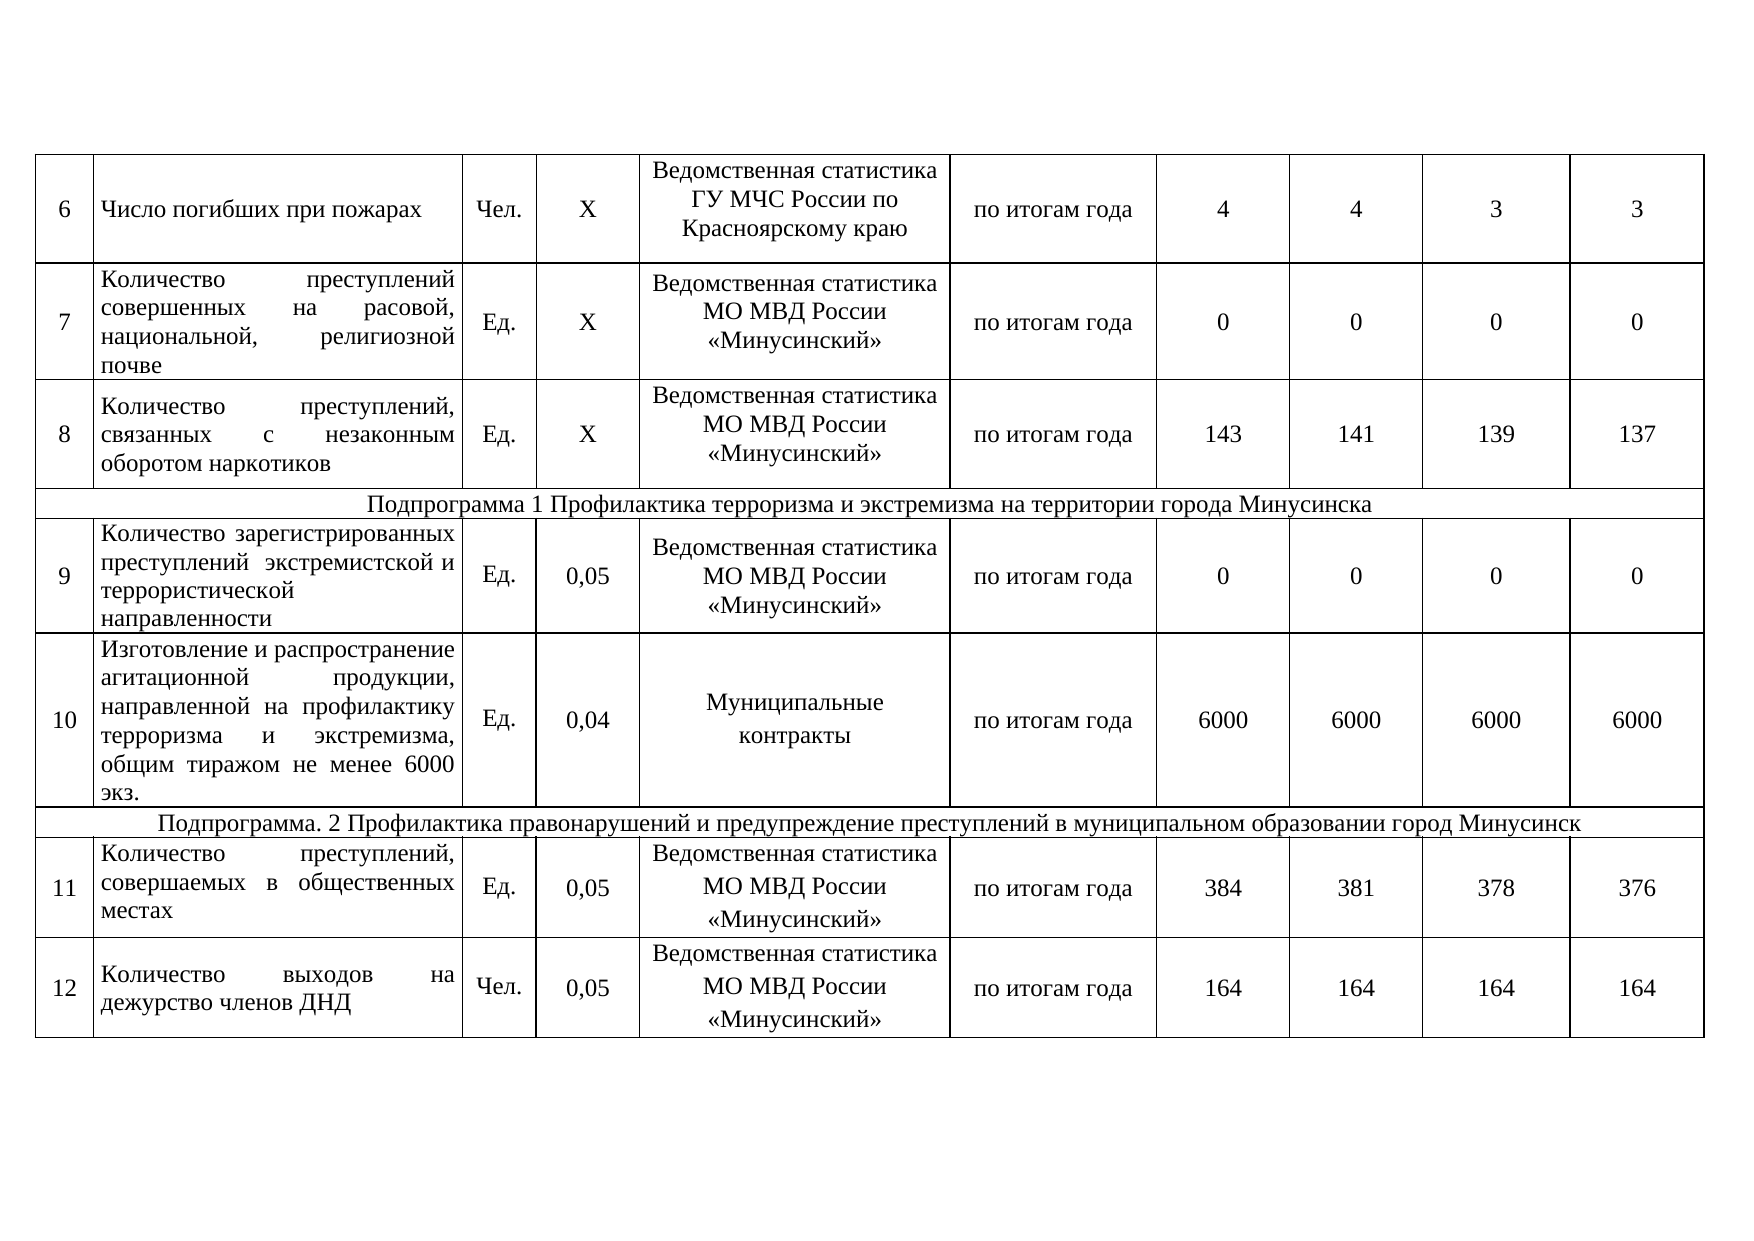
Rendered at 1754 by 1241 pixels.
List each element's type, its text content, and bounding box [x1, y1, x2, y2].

table_cell 0 [1423, 519, 1569, 632]
table_cell Число погибших при пожарах [94, 155, 462, 262]
table_cell 0 [1157, 264, 1289, 379]
table_cell по итогам года [951, 838, 1156, 937]
table_cell по итогам года [951, 519, 1156, 632]
table_cell 164 [1290, 938, 1422, 1037]
table_cell 141 [1290, 380, 1422, 487]
table_cell 4 [1157, 155, 1289, 262]
table_cell 0,05 [537, 838, 639, 937]
table_cell 384 [1157, 838, 1289, 937]
table_cell 0 [1290, 519, 1422, 632]
table_cell Подпрограмма. 2 Профилактика правонарушений и предупреждение преступлений в муниципальном образовании город Минусинск [36, 808, 1703, 836]
table_cell 378 [1423, 838, 1569, 937]
table_cell 12 [36, 938, 93, 1037]
table_cell Количество преступлений совершенных на расовой, национальной, религиозной почве [94, 264, 462, 379]
table_cell Ведомственная статистика МО МВД России «Минусинский» [640, 519, 949, 632]
table_cell 6000 [1423, 634, 1569, 806]
table_cell Ед. [463, 264, 536, 379]
table_cell Количество зарегистрированных преступлений экстремистской и террористической направленности [94, 519, 462, 632]
table_cell 376 [1571, 838, 1703, 937]
table_cell 0 [1571, 519, 1703, 632]
table_cell 139 [1423, 380, 1569, 487]
table_cell X [537, 264, 639, 379]
table_cell по итогам года [951, 634, 1156, 806]
table_cell 0 [1290, 264, 1422, 379]
table_cell Количество преступлений, связанных с незаконным оборотом наркотиков [94, 380, 462, 487]
table_cell Муниципальные контракты [640, 634, 949, 806]
table_cell 6000 [1290, 634, 1422, 806]
table_cell 11 [36, 838, 93, 937]
table_cell Ед. [463, 634, 535, 806]
table_cell Ведомственная статистика МО МВД России «Минусинский» [640, 264, 949, 379]
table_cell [640, 155, 949, 262]
table_cell 164 [1571, 938, 1703, 1037]
table_cell 0 [1571, 264, 1703, 379]
table_cell 381 [1290, 838, 1422, 937]
table_cell Х [537, 155, 639, 262]
table_cell по итогам года [951, 264, 1156, 379]
table_cell по итогам года [951, 155, 1156, 262]
table_cell 0,05 [537, 938, 639, 1037]
table_cell 8 [36, 380, 93, 487]
table_cell Ведомственная статистика МО МВД России «Минусинский» [640, 938, 949, 1037]
table_cell 0 [1157, 519, 1289, 632]
table_cell Ед. [463, 380, 536, 487]
table_cell Количество выходов на дежурство членов ДНД [94, 938, 462, 1037]
table_cell 3 [1423, 155, 1569, 262]
table_cell Подпрограмма 1 Профилактика терроризма и экстремизма на территории города Минусинска [36, 489, 1703, 518]
table_cell по итогам года [951, 938, 1156, 1037]
table_cell 0 [1423, 264, 1569, 379]
table_cell по итогам года [951, 380, 1156, 487]
table_cell 3 [1571, 155, 1703, 262]
table_cell 4 [1290, 155, 1422, 262]
table_cell 0,04 [537, 634, 639, 806]
table_cell Чел. [463, 155, 536, 262]
table_cell 6 [36, 155, 93, 262]
table_cell Чел. [463, 938, 535, 1037]
table_cell Ведомственная статистика МО МВД России «Минусинский» [640, 838, 949, 937]
table_cell 143 [1157, 380, 1289, 487]
table_cell 10 [36, 634, 93, 806]
table_cell Количество преступлений, совершаемых в общественных местах [94, 838, 462, 937]
table_cell 0,05 [537, 519, 639, 632]
table_cell 9 [36, 519, 93, 632]
table_cell Ед. [463, 838, 535, 937]
table_cell 164 [1157, 938, 1289, 1037]
table_cell 6000 [1571, 634, 1703, 806]
table_cell 137 [1571, 380, 1703, 487]
table_cell 164 [1423, 938, 1569, 1037]
table_cell Ед. [463, 519, 535, 632]
table_cell X [537, 380, 639, 487]
table_cell Изготовление и распространение агитационной продукции, направленной на профилактику терроризма и экстремизма, общим тиражом не менее 6000 экз. [94, 634, 462, 806]
table_cell 6000 [1157, 634, 1289, 806]
table_cell Ведомственная статистика МО МВД России «Минусинский» [640, 380, 949, 487]
table_cell 7 [36, 264, 93, 379]
